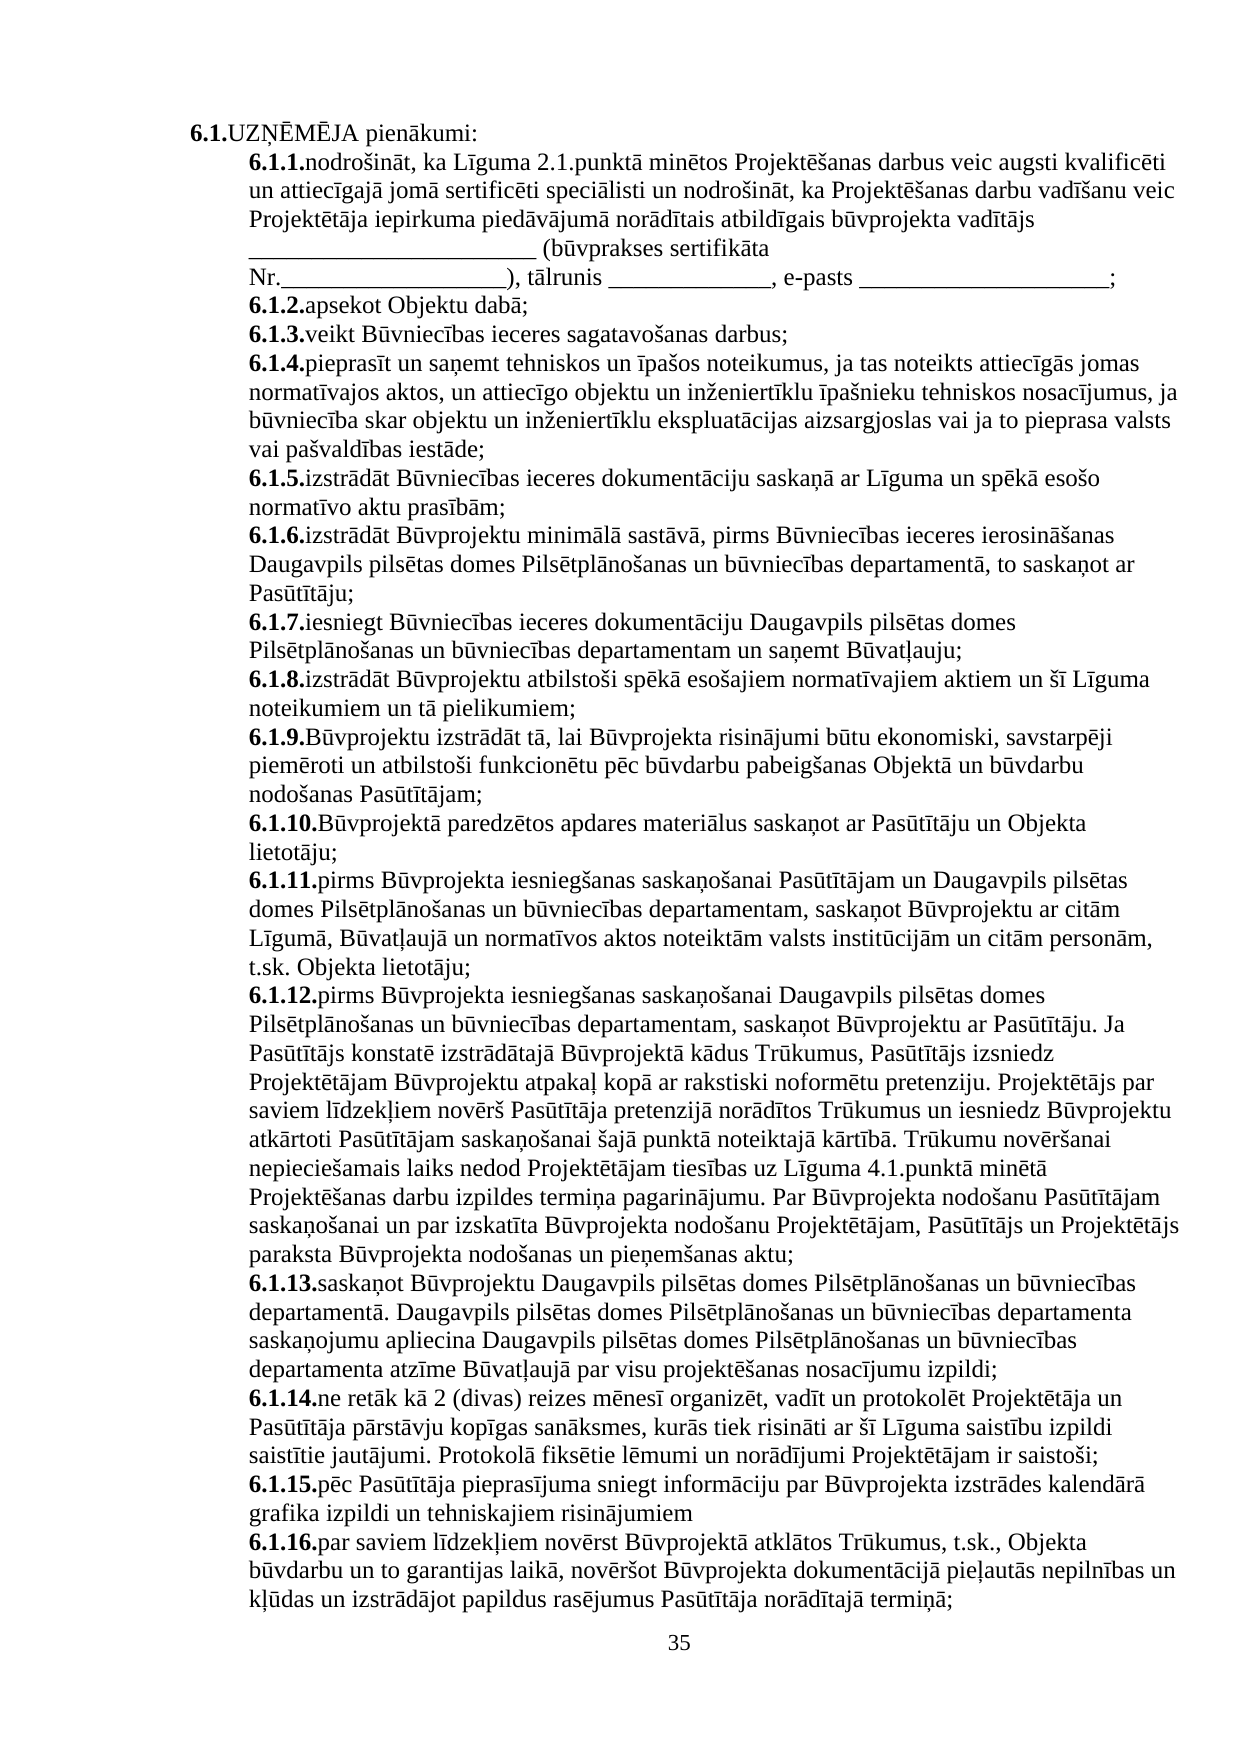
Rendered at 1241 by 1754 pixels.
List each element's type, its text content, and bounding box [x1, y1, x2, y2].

list pirms Būvprojekta iesniegšanas saskaņošanai Daugavpils pilsētas domes Pilsētplānošanas un būvniecības departamentam, saskaņot Būvprojektu ar Pasūtītāju. Ja Pasūtītājs konstatē izstrādātajā Būvprojektā kādus Trūkumus, Pasūtītājs izsniedz Projektētājam Būvprojektu atpakaļ kopā ar rakstiski noformētu pretenziju. Projektētājs par saviem līdzekļiem novērš Pasūtītāja pretenzijā norādītos Trūkumus un iesniedz Būvprojektu atkārtoti Pasūtītājam saskaņošanai šajā punktā noteiktajā kārtībā. Trūkumu novēršanai nepieciešamais laiks nedod Projektētājam tiesības uz Līguma 4.1.punktā minētā Projektēšanas darbu izpildes termiņa pagarinājumu. Par Būvprojekta nodošanu Pasūtītājam saskaņošanai un par izskatīta Būvprojekta nodošanu Projektētājam, Pasūtītājs un Projektētājs paraksta Būvprojekta nodošanas un pieņemšanas aktu; [249, 981, 1181, 1268]
list UZŅĒMĒJA pienākumi: [190, 118, 1181, 147]
list iesniegt Būvniecības ieceres dokumentāciju Daugavpils pilsētas domes Pilsētplānošanas un būvniecības departamentam un saņemt Būvatļauju; [249, 607, 1181, 664]
list saskaņot Būvprojektu Daugavpils pilsētas domes Pilsētplānošanas un būvniecības departamentā. Daugavpils pilsētas domes Pilsētplānošanas un būvniecības departamenta saskaņojumu apliecina Daugavpils pilsētas domes Pilsētplānošanas un būvniecības departamenta atzīme Būvatļaujā par visu projektēšanas nosacījumu izpildi; [249, 1268, 1181, 1383]
list veikt Būvniecības ieceres sagatavošanas darbus; [249, 319, 1181, 348]
list izstrādāt Būvprojektu minimālā sastāvā, pirms Būvniecības ieceres ierosināšanas Daugavpils pilsētas domes Pilsētplānošanas un būvniecības departamentā, to saskaņot ar Pasūtītāju; [249, 521, 1181, 607]
list izstrādāt Būvniecības ieceres dokumentāciju saskaņā ar Līguma un spēkā esošo normatīvo aktu prasībām; [249, 463, 1181, 521]
list nodrošināt, ka Līguma 2.1.punktā minētos Projektēšanas darbus veic augsti kvalificēti un attiecīgajā jomā sertificēti speciālisti un nodrošināt, ka Projektēšanas darbu vadīšanu veic Projektētāja iepirkuma piedāvājumā norādītais atbildīgais būvprojekta vadītājs _______________________ (būvprakses sertifikāta Nr.__________________), tālrunis _____________, e-pasts ____________________; [249, 147, 1181, 291]
list Būvprojektu izstrādāt tā, lai Būvprojekta risinājumi būtu ekonomiski, savstarpēji piemēroti un atbilstoši funkcionētu pēc būvdarbu pabeigšanas Objektā un būvdarbu nodošanas Pasūtītājam; [249, 722, 1181, 808]
list pirms Būvprojekta iesniegšanas saskaņošanai Pasūtītājam un Daugavpils pilsētas domes Pilsētplānošanas un būvniecības departamentam, saskaņot Būvprojektu ar citām Līgumā, Būvatļaujā un normatīvos aktos noteiktām valsts institūcijām un citām personām, t.sk. Objekta lietotāju; [249, 866, 1181, 981]
list Būvprojektā paredzētos apdares materiālus saskaņot ar Pasūtītāju un Objekta lietotāju; [249, 808, 1181, 866]
list izstrādāt Būvprojektu atbilstoši spēkā esošajiem normatīvajiem aktiem un šī Līguma noteikumiem un tā pielikumiem; [249, 664, 1181, 722]
list pēc Pasūtītāja pieprasījuma sniegt informāciju par Būvprojekta izstrādes kalendārā grafika izpildi un tehniskajiem risinājumiem [249, 1469, 1181, 1527]
list apsekot Objektu dabā; [249, 291, 1181, 319]
list ne retāk kā 2 (divas) reizes mēnesī organizēt, vadīt un protokolēt Projektētāja un Pasūtītāja pārstāvju kopīgas sanāksmes, kurās tiek risināti ar šī Līguma saistību izpildi saistītie jautājumi. Protokolā fiksētie lēmumi un norādījumi Projektētājam ir saistoši; [249, 1383, 1181, 1469]
list pieprasīt un saņemt tehniskos un īpašos noteikumus, ja tas noteikts attiecīgās jomas normatīvajos aktos, un attiecīgo objektu un inženiertīklu īpašnieku tehniskos nosacījumus, ja būvniecība skar objektu un inženiertīklu ekspluatācijas aizsargjoslas vai ja to pieprasa valsts vai pašvaldības iestāde; [249, 348, 1181, 463]
list par saviem līdzekļiem novērst Būvprojektā atklātos Trūkumus, t.sk., Objekta būvdarbu un to garantijas laikā, novēršot Būvprojekta dokumentācijā pieļautās nepilnības un kļūdas un izstrādājot papildus rasējumus Pasūtītāja norādītajā termiņā; [249, 1527, 1181, 1613]
